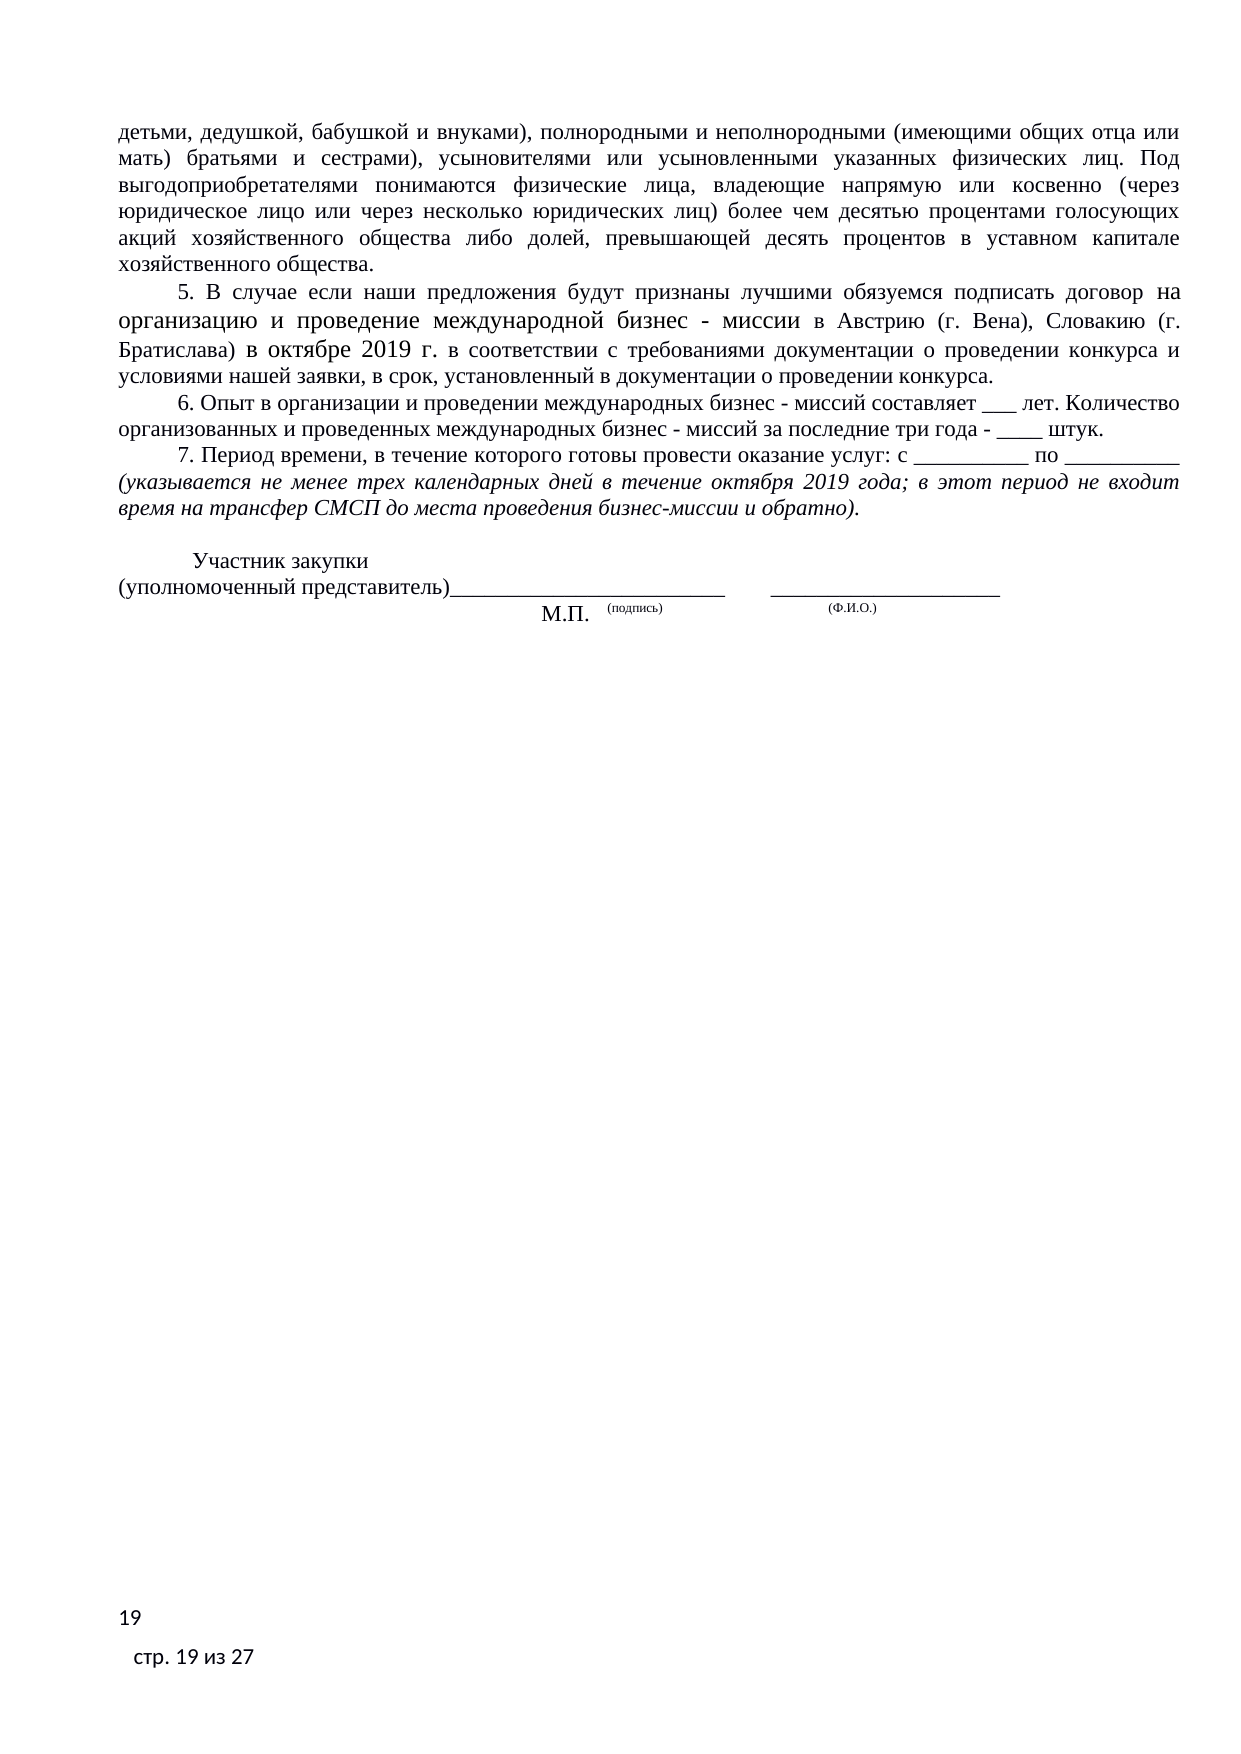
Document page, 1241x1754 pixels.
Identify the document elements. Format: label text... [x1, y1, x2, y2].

text 7. Период времени, в течение которого готовы провести оказание услуг: с __________ по __________ (указывается не менее трех календарных дней в течение октября 2019 года; в этот период не входит время на трансфер СМСП до места проведения бизнес-миссии и обратно). [118, 442, 1181, 521]
text Участник закупки [118, 547, 1181, 573]
text М.П. (подпись) (Ф.И.О.) [118, 600, 1169, 626]
text 6. Опыт в организации и проведении международных бизнес - миссий составляет ___ лет. Количество организованных и проведенных международных бизнес - миссий за последние три года - ____ штук. [118, 389, 1181, 442]
text (уполномоченный представитель)________________________ ____________________ [118, 573, 1181, 600]
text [118, 118, 1181, 276]
text 5. В случае если наши предложения будут признаны лучшими обязуемся подписать договор на организацию и проведение международной бизнес - миссии в Австрию (г. Вена), Словакию (г. Братислава) в октябре 2019 г. в соответствии с требованиями документации о проведении конкурса и условиями нашей заявки, в срок, установленный в документации о проведении конкурса. [118, 276, 1181, 389]
